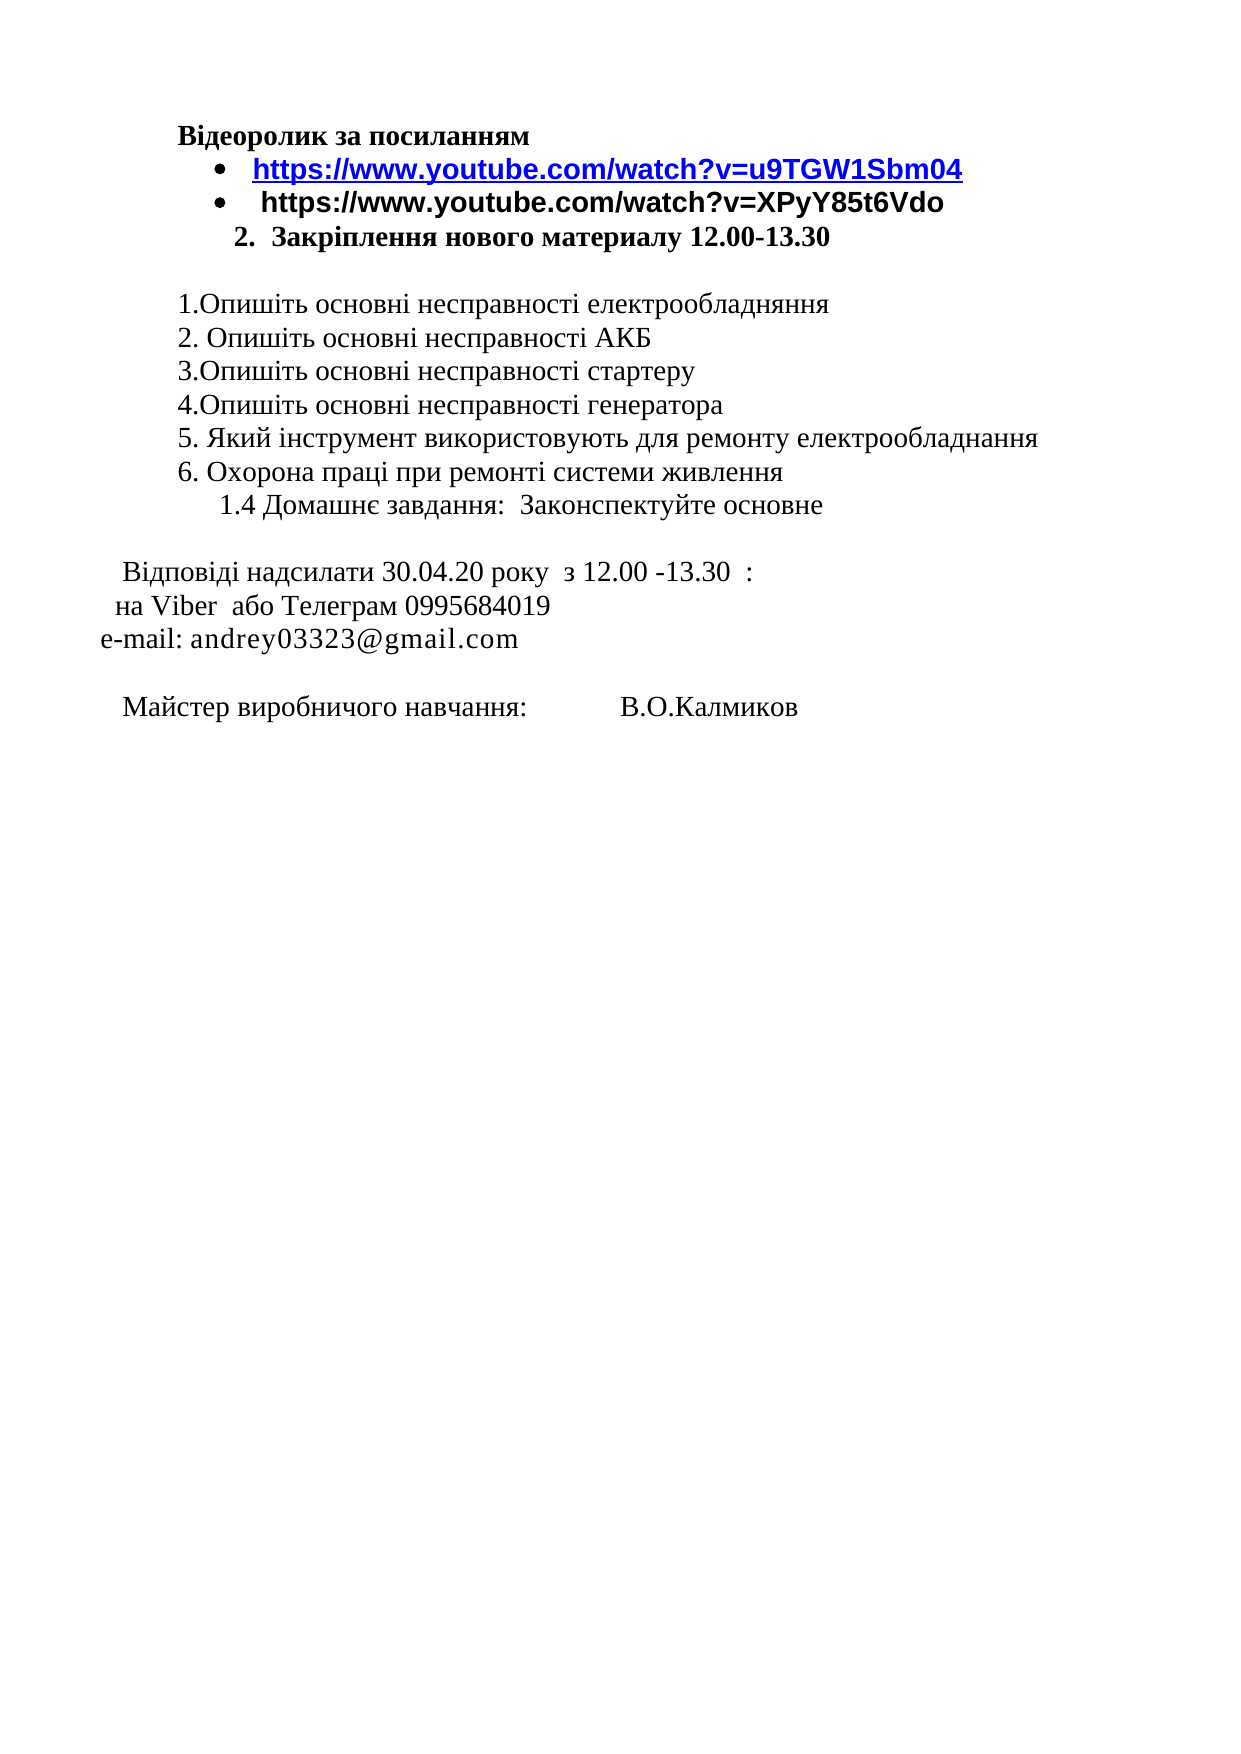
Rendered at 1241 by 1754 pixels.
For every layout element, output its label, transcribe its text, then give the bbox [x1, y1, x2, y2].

text Майстер виробничого навчання: В.О.Калмиков [27, 689, 1152, 722]
text Відповіді надсилати 30.04.20 року з 12.00 -13.30 : [27, 554, 1152, 588]
text 5. Який інструмент використовують для ремонту електрообладнання [177, 420, 1152, 454]
list https://www.youtube.com/watch?v=u9TGW1Sbm04 [215, 152, 1152, 185]
list Закріплення нового материалу 12.00-13.30 [233, 219, 1152, 253]
text 2. Опишіть основні несправності АКБ [177, 320, 1152, 353]
text 6. Охорона праці при ремонті системи живлення [177, 454, 1152, 487]
list https://www.youtube.com/watch?v=XPyY85t6Vdo [215, 185, 1152, 219]
text 4.Опишіть основні несправності генератора [177, 387, 1152, 420]
text 1.4 Домашнє завдання: Законспектуйте основне [27, 487, 1152, 521]
text е-mail: andrey03323@gmail.com [27, 622, 1152, 655]
text Відеоролик за посиланням [177, 118, 1152, 152]
text 3.Опишіть основні несправності стартеру [177, 353, 1152, 387]
text 1.Опишіть основні несправності електрообладняння [177, 286, 1152, 320]
text на Viber або Телеграм 0995684019 [27, 588, 1152, 622]
